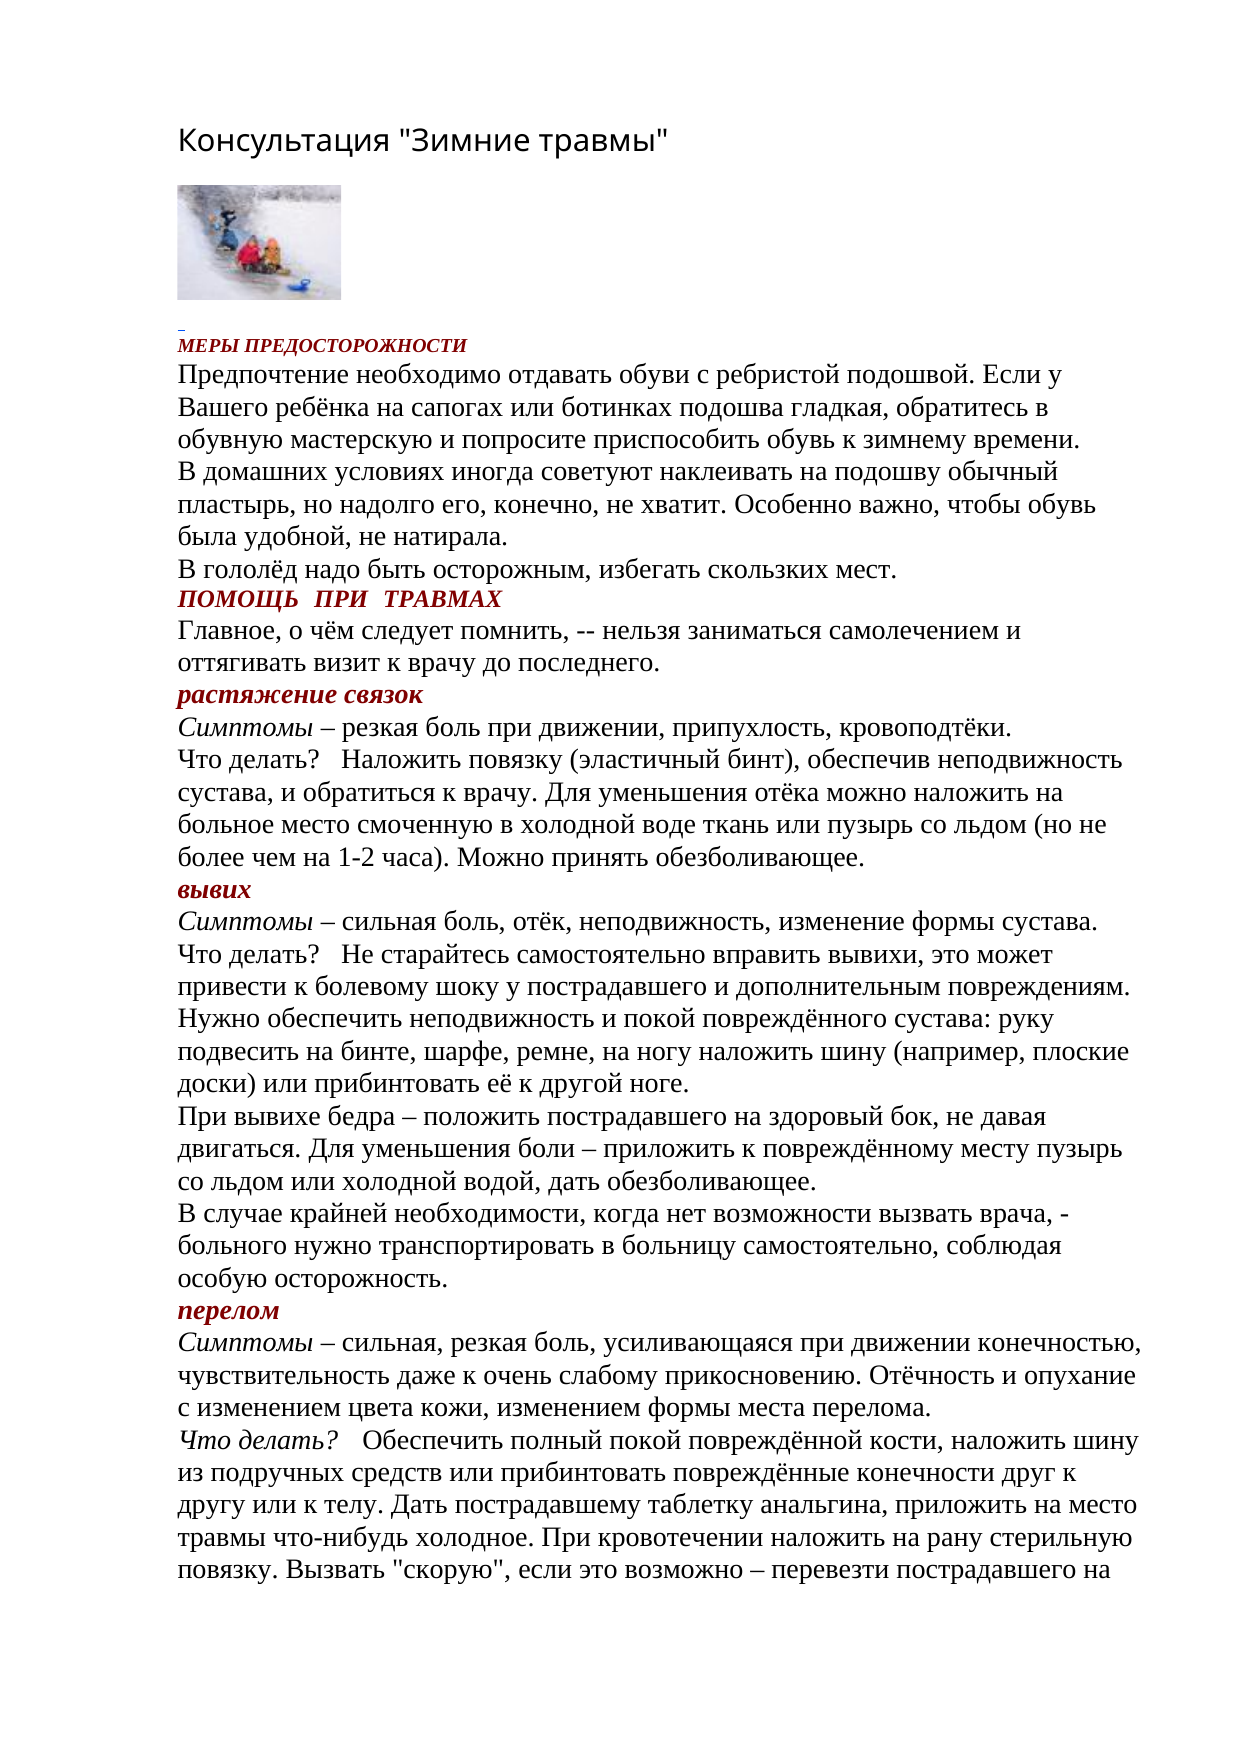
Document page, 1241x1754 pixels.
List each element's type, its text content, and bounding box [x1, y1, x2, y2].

text МЕРЫ ПРЕДОСТОРОЖНОСТИ [177, 334, 1152, 357]
text В гололёд надо быть осторожным, избегать скользких мест. [177, 552, 1152, 584]
text Что делать? Наложить повязку (эластичный бинт), обеспечив неподвижность сустава, и обратиться к врачу. Для уменьшения отёка можно наложить на больное место смоченную в холодной воде ткань или пузырь со льдом (но не более чем на 1-2 часа). Можно принять обезболивающее. [177, 742, 1152, 872]
text перелом [177, 1293, 1152, 1326]
text При вывихе бедра – положить пострадавшего на здоровый бок, не давая двигаться. Для уменьшения боли – приложить к повреждённому месту пузырь со льдом или холодной водой, дать обезболивающее. [177, 1099, 1152, 1196]
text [177, 1423, 1152, 1585]
text В домашних условиях иногда советуют наклеивать на подошву обычный пластырь, но надолго его, конечно, не хватит. Особенно важно, чтобы обувь была удобной, не натирала. [177, 454, 1152, 552]
text ПОМОЩЬ ПРИ ТРАВМАХ [177, 584, 1152, 613]
text Симптомы – резкая боль при движении, припухлость, кровоподтёки. [177, 710, 1152, 742]
text Симптомы – сильная боль, отёк, неподвижность, изменение формы сустава. [177, 904, 1152, 937]
text Предпочтение необходимо отдавать обуви с ребристой подошвой. Если у Вашего ребёнка на сапогах или ботинках подошва гладкая, обратитесь в обувную мастерскую и попросите приспособить обувь к зимнему времени. [177, 357, 1152, 454]
text Что делать? Не старайтесь самостоятельно вправить вывихи, это может привести к болевому шоку у пострадавшего и дополнительным повреждениям. Нужно обеспечить неподвижность и покой повреждённого сустава: руку подвесить на бинте, шарфе, ремне, на ногу наложить шину (например, плоские доски) или прибинтовать её к другой ноге. [177, 937, 1152, 1099]
text Главное, о чём следует помнить, -- нельзя заниматься самолечением и оттягивать визит к врачу до последнего. [177, 613, 1152, 678]
text В случае крайней необходимости, когда нет возможности вызвать врача, - больного нужно транспортировать в больницу самостоятельно, соблюдая особую осторожность. [177, 1196, 1152, 1293]
text растяжение связок [177, 678, 1152, 710]
picture [177, 185, 342, 300]
text Консультация "Зимние травмы" [177, 118, 1152, 161]
text вывих [177, 872, 1152, 904]
text Симптомы – сильная, резкая боль, усиливающаяся при движении конечностью, чувствительность даже к очень слабому прикосновению. Отёчность и опухание с изменением цвета кожи, изменением формы места перелома. [177, 1326, 1152, 1423]
